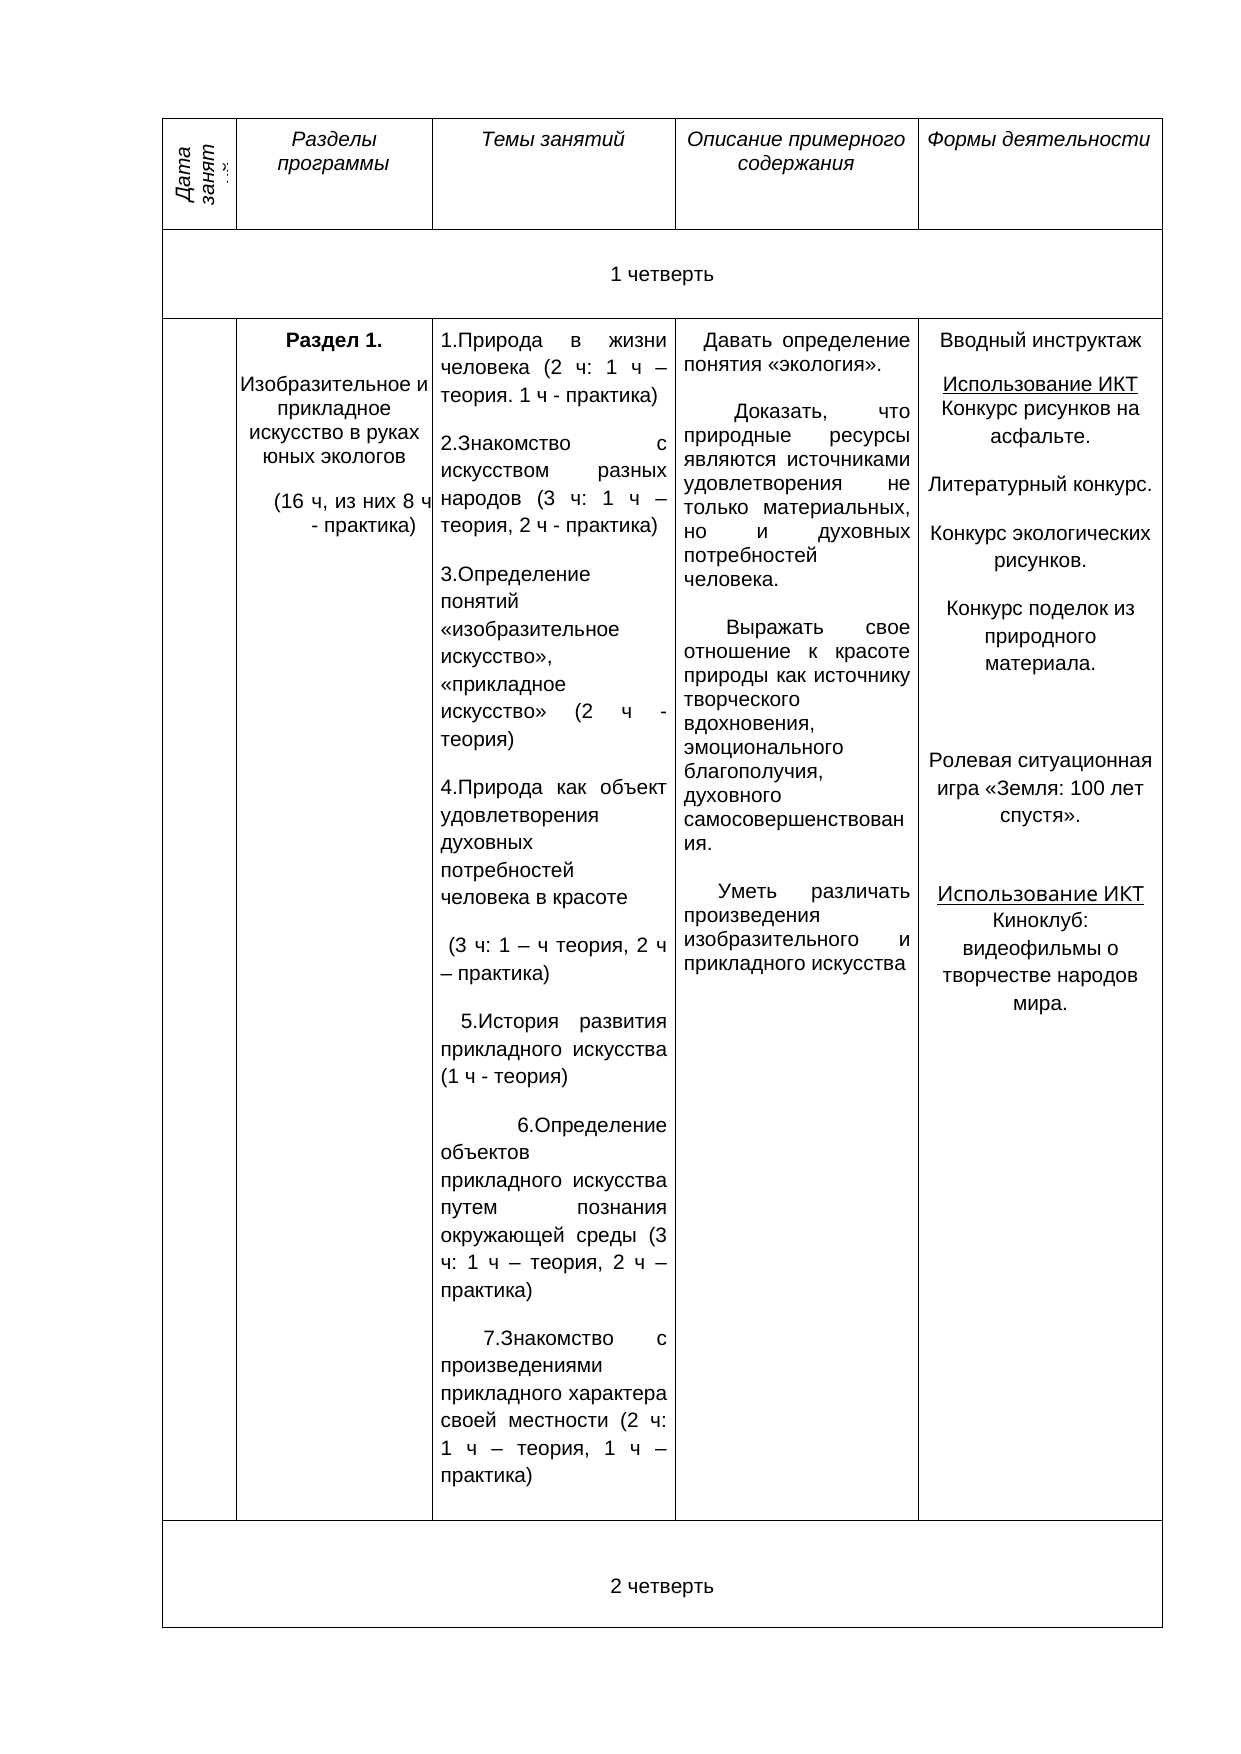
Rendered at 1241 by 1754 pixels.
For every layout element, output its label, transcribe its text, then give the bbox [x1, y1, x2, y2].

table_cell 2 четверть [163, 1521, 1162, 1627]
table_cell Давать определение понятия «экология». Доказать, что природные ресурсы являются источниками удовлетворения не только материальных, но и духовных потребностей человека. Выражать свое отношение к красоте природы как источнику творческого вдохновения, эмоционального благополучия, духовного самосовершенствования. Уметь различать произведения изобразительного и прикладного искусства [676, 319, 918, 1520]
table_cell [163, 319, 236, 1520]
table_header Разделы программы [237, 119, 432, 228]
table_cell Вводный инструктаж Использование ИКТ Конкурс рисунков на асфальте. Литературный конкурс. Конкурс экологических рисунков. Конкурс поделок из природного материала. Ролевая ситуационная игра «Земля: 100 лет спустя». Использование ИКТ Киноклуб: видеофильмы о творчестве народов мира. [919, 319, 1162, 1520]
table_cell 1 четверть [163, 230, 1162, 318]
table_header Формы деятельности [919, 119, 1162, 228]
table_header Описание примерного содержания [676, 119, 918, 228]
table_cell Раздел 1. Изобразительное и прикладное искусство в руках юных экологов ч, из них 8 ч - практика) [237, 319, 432, 1520]
table_header Темы занятий [433, 119, 675, 228]
table_cell 1.Природа в жизни человека (2 ч: 1 ч – теория. 1 ч - практика) 2.Знакомство с искусством разных народов (3 ч: 1 ч – теория, 2 ч - практика) 3.Определение понятий «изобразительное искусство», «прикладное искусство» (2 ч - теория) 4.Природа как объект удовлетворения духовных потребностей человека в красоте (3 ч: 1 – ч теория, 2 ч – практика) 5.История развития прикладного искусства (1 ч - теория) 6.Определение объектов прикладного искусства путем познания окружающей среды (3 ч: 1 ч – теория, 2 ч – практика) 7.Знакомство с произведениями прикладного характера своей местности (2 ч: 1 ч – теория, 1 ч –практика) [433, 319, 675, 1520]
table_header Дата занятий [163, 119, 236, 228]
